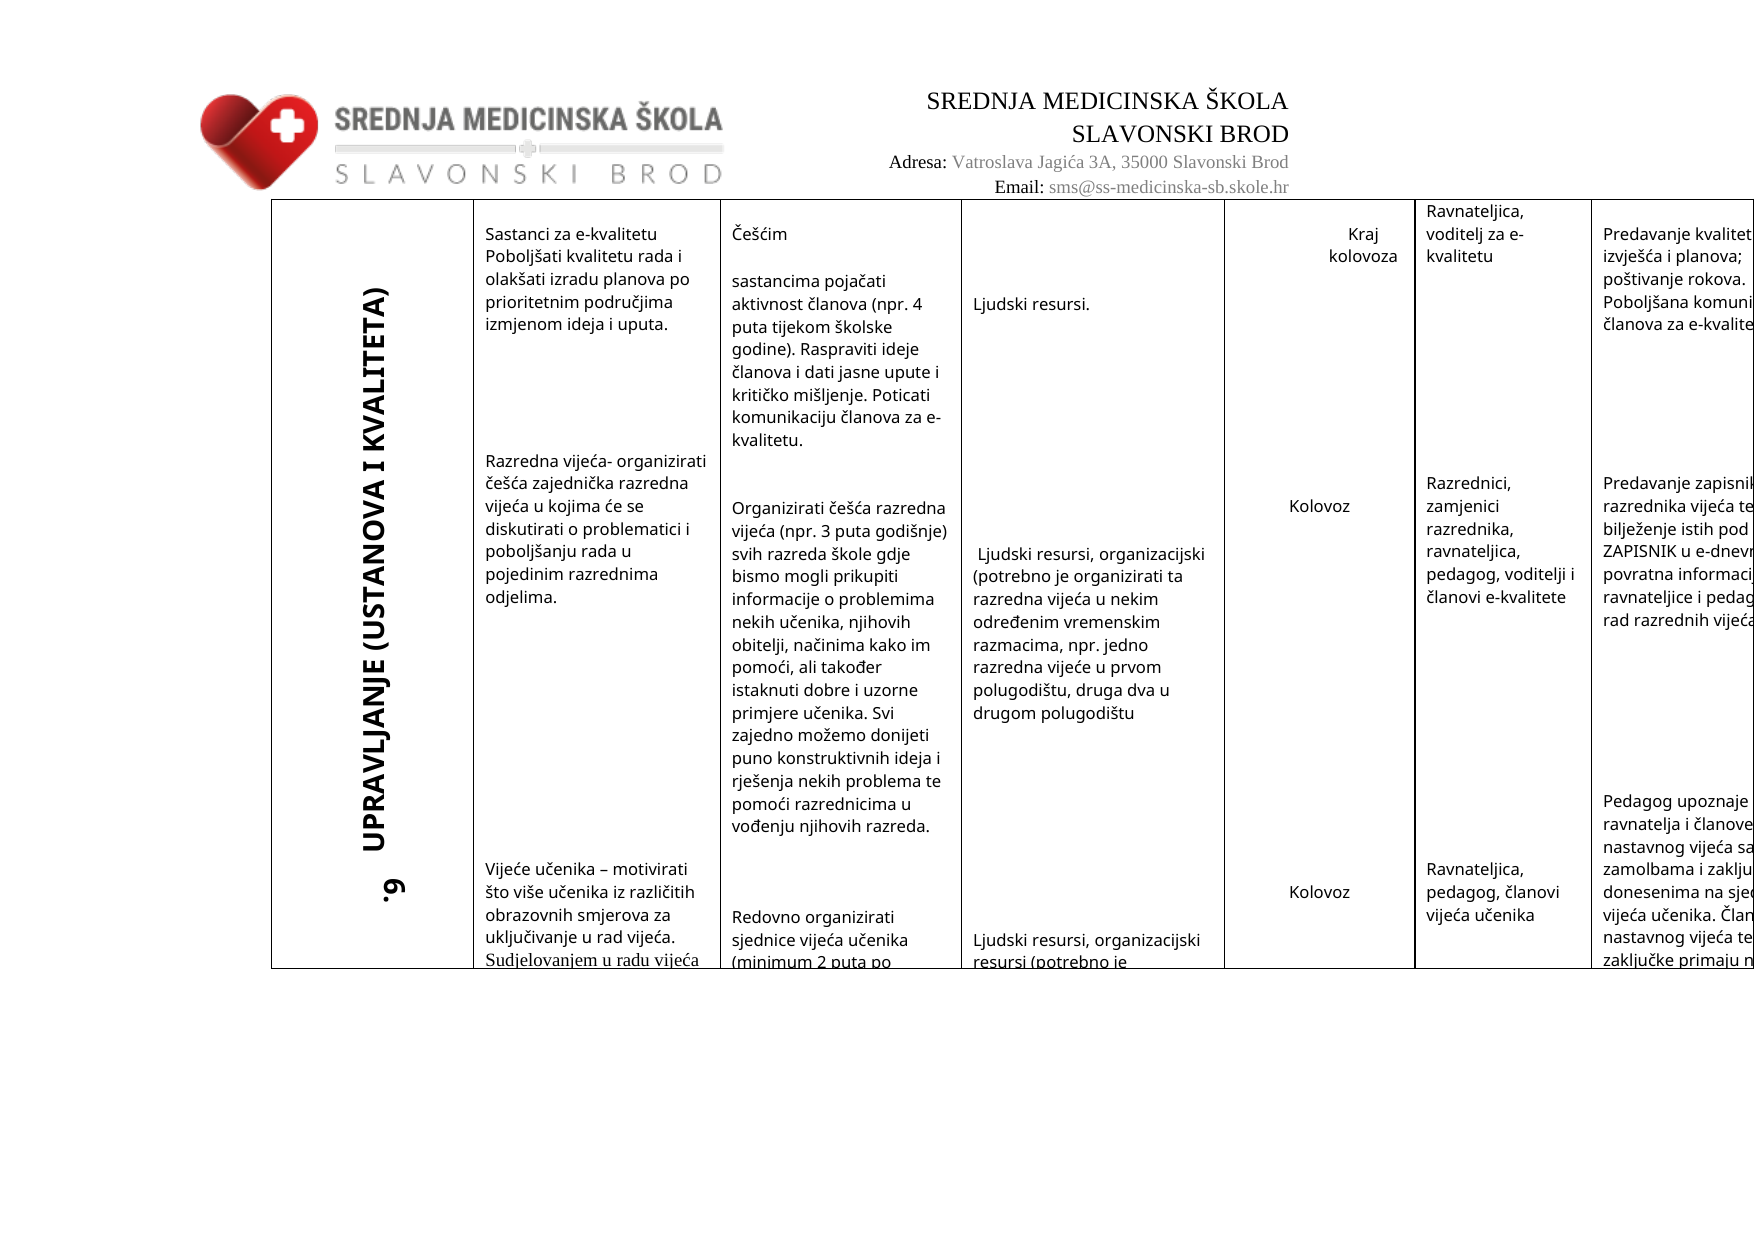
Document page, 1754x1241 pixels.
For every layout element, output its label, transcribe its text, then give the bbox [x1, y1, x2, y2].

table_cell Kraj kolovoza Kolovoz Kolovoz [1225, 200, 1414, 967]
table_cell Sastanci za e-kvalitetu Poboljšati kvalitetu rada i olakšati izradu planova po prioritetnim područjima izmjenom ideja i uputa. Razredna vijeća- organizirati češća zajednička razredna vijeća u kojima će se diskutirati o problematici i poboljšanju rada u pojedinim razrednima odjelima. Vijeće učenika – motivirati što više učenika iz različitih obrazovnih smjerova za uključivanje u rad vijeća. Sudjelovanjem u radu vijeća učenici utječu na oblikovanje i odvijanje nastavnog procesa, što pridonosi boljim obrazovnim rezultatima. [474, 200, 720, 967]
table_cell Ravnateljica, voditelj za e-kvalitetu Razrednici, zamjenici razrednika, ravnateljica, pedagog, voditelji i članovi e-kvalitete Ravnateljica, pedagog, članovi vijeća učenika [1416, 200, 1591, 967]
table_cell Predavanje kvalitetnih izvješća i planova; poštivanje rokova. Poboljšana komunikacija članova za e-kvalitetu. Predavanje zapisnika razrednika vijeća te bilježenje istih pod rubriku ZAPISNIK u e-dnevniku, povratna informacija ravnateljice i pedagoga na rad razrednih vijeća. Pedagog upoznaje ravnatelja i članove nastavnog vijeća sa zamolbama i zaključcima donesenima na sjednici vijeća učenika. Članovi nastavnog vijeća te zaključke primaju na znanje te vrše potrebne prilagodbe u nastavnom procesu. [1592, 200, 1753, 967]
table_cell UPRAVLJANJE (USTANOVA I KVALITETA) [272, 200, 473, 967]
table_cell Češćim sastancima pojačati aktivnost članova (npr. 4 puta tijekom školske godine). Raspraviti ideje članova i dati jasne upute i kritičko mišljenje. Poticati komunikaciju članova za e-kvalitetu. Organizirati češća razredna vijeća (npr. 3 puta godišnje) svih razreda škole gdje bismo mogli prikupiti informacije o problemima nekih učenika, njihovih obitelji, načinima kako im pomoći, ali također istaknuti dobre i uzorne primjere učenika. Svi zajedno možemo donijeti puno konstruktivnih ideja i rješenja nekih problema te pomoći razrednicima u vođenju njihovih razreda. Redovno organizirati sjednice vijeća učenika (minimum 2 puta po polugodištu) na kojima učenici iznose svoja zapažanja o nastavi, primjedbe i prijedloge za poboljšanja. Na taj način učenici konstruktivno osmišljavaju suradnju s nastavnim osobljem i poboljšavaju kvalitetu nastavnog procesa. [721, 200, 961, 967]
table_cell Ljudski resursi. Ljudski resursi, organizacijski (potrebno je organizirati ta razredna vijeća u nekim određenim vremenskim razmacima, npr. jedno razredna vijeće u prvom polugodištu, druga dva u drugom polugodištu Ljudski resursi, organizacijski resursi (potrebno je organizirati sastanke izbranih učeničkih predstavnika i pedagoga) [962, 200, 1224, 967]
picture [195, 85, 731, 195]
